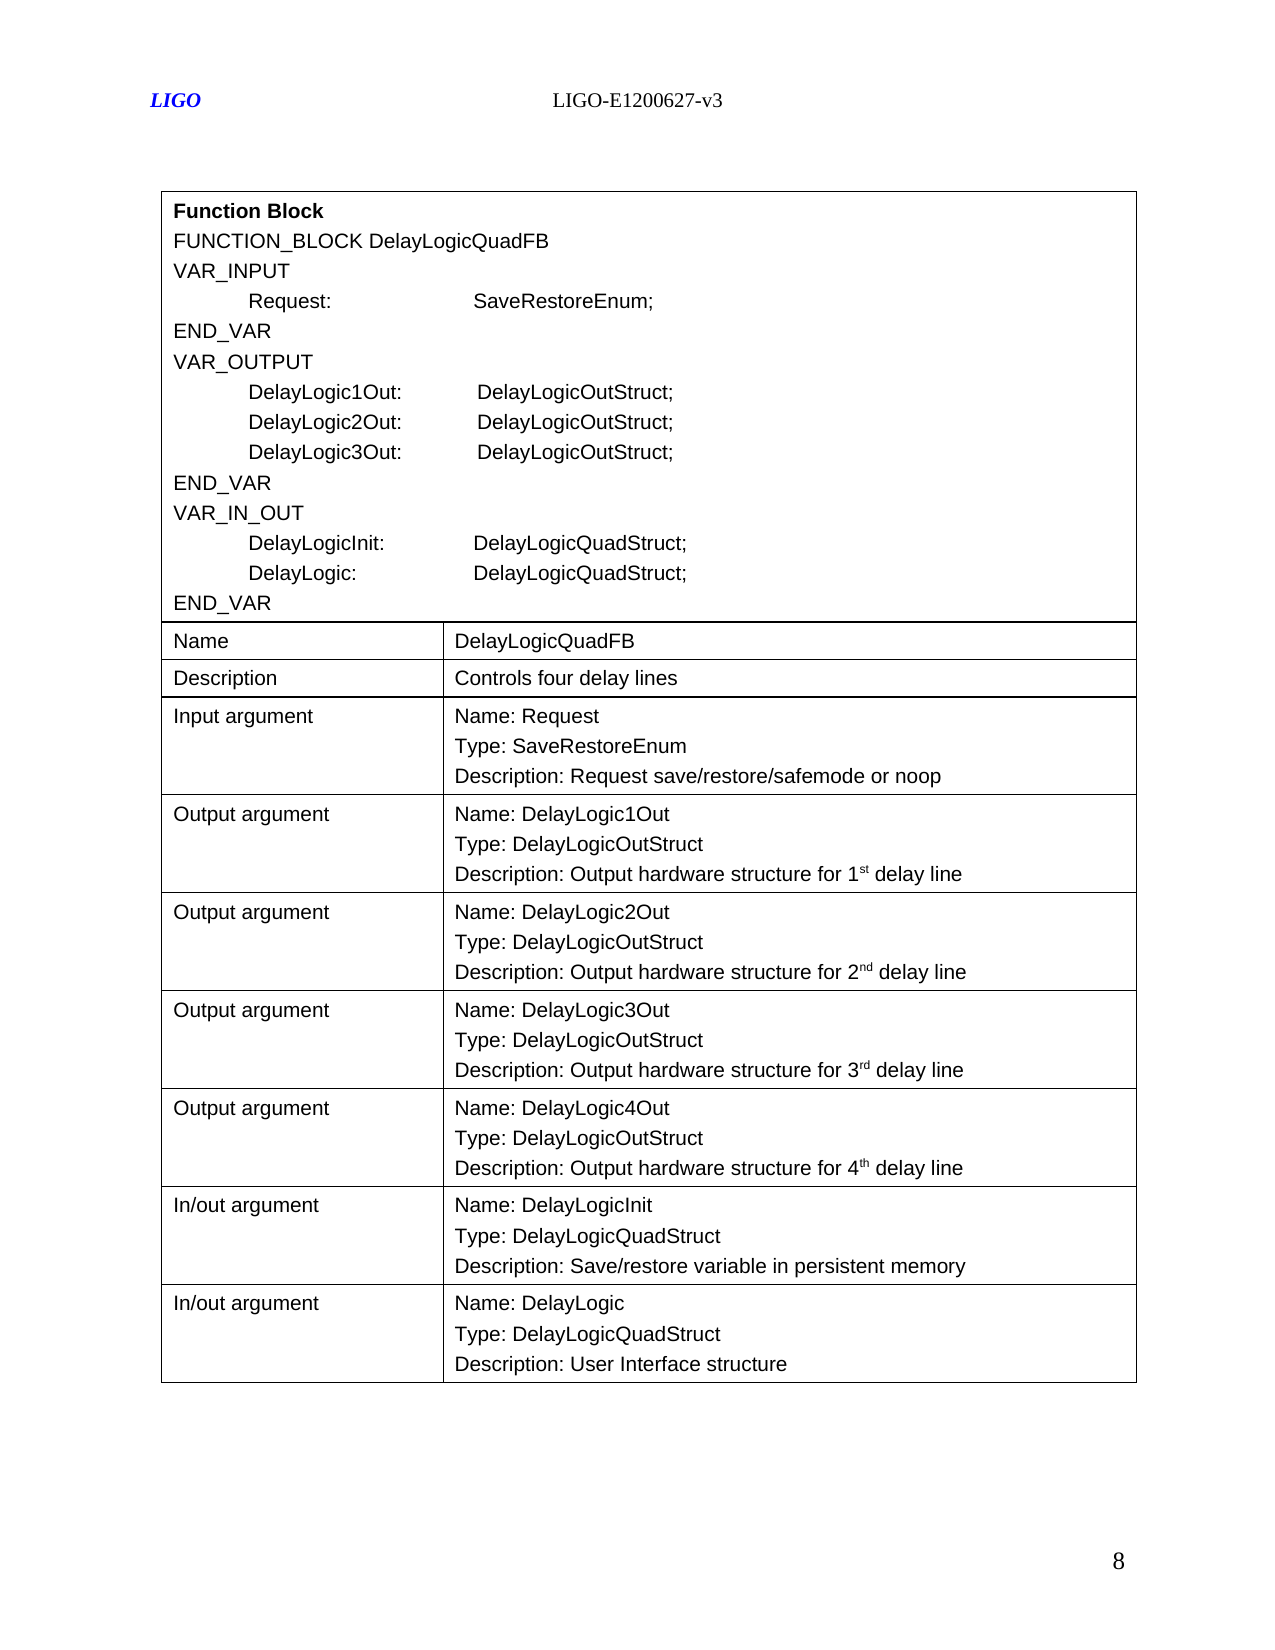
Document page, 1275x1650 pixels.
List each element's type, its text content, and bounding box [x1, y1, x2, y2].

table_cell Output argument [162, 991, 443, 1088]
table_cell In/out argument [162, 1285, 443, 1382]
table_cell Name: DelayLogic4Out Type: DelayLogicOutStruct Description: Output hardware structure for 4th delay line [444, 1089, 1136, 1186]
table_cell Name: Request Type: SaveRestoreEnum Description: Request save/restore/safemode or noop [444, 698, 1136, 794]
table_cell Controls four delay lines [444, 660, 1136, 696]
table_cell Name: DelayLogic2Out Type: DelayLogicOutStruct Description: Output hardware structure for 2nd delay line [444, 893, 1136, 990]
table_cell Name: DelayLogicInit Type: DelayLogicQuadStruct Description: Save/restore variable in persistent memory [444, 1187, 1136, 1284]
table_cell Name [162, 623, 443, 659]
table_cell Name: DelayLogic1Out Type: DelayLogicOutStruct Description: Output hardware structure for 1st delay line [444, 795, 1136, 892]
table_cell Input argument [162, 698, 443, 794]
table_cell In/out argument [162, 1187, 443, 1284]
table_cell DelayLogicQuadFB [444, 623, 1136, 659]
table_cell Description [162, 660, 443, 696]
table_cell Output argument [162, 893, 443, 990]
table_cell Output argument [162, 795, 443, 892]
table_cell Output argument [162, 1089, 443, 1186]
table_cell Name: DelayLogic3Out Type: DelayLogicOutStruct Description: Output hardware structure for 3rd delay line [444, 991, 1136, 1088]
table_cell Name: DelayLogic Type: DelayLogicQuadStruct Description: User Interface structure [444, 1285, 1136, 1382]
table_header Function Block FUNCTION_BLOCK DelayLogicQuadFB VAR_INPUT Request: SaveRestoreEnum; END_VAR VAR_OUTPUT DelayLogic1Out: DelayLogicOutStruct; DelayLogic2Out: DelayLogicOutStruct; DelayLogic3Out: DelayLogicOutStruct; END_VAR VAR_IN_OUT DelayLogicInit: DelayLogicQuadStruct; DelayLogic: DelayLogicQuadStruct; END_VAR [162, 192, 1136, 621]
